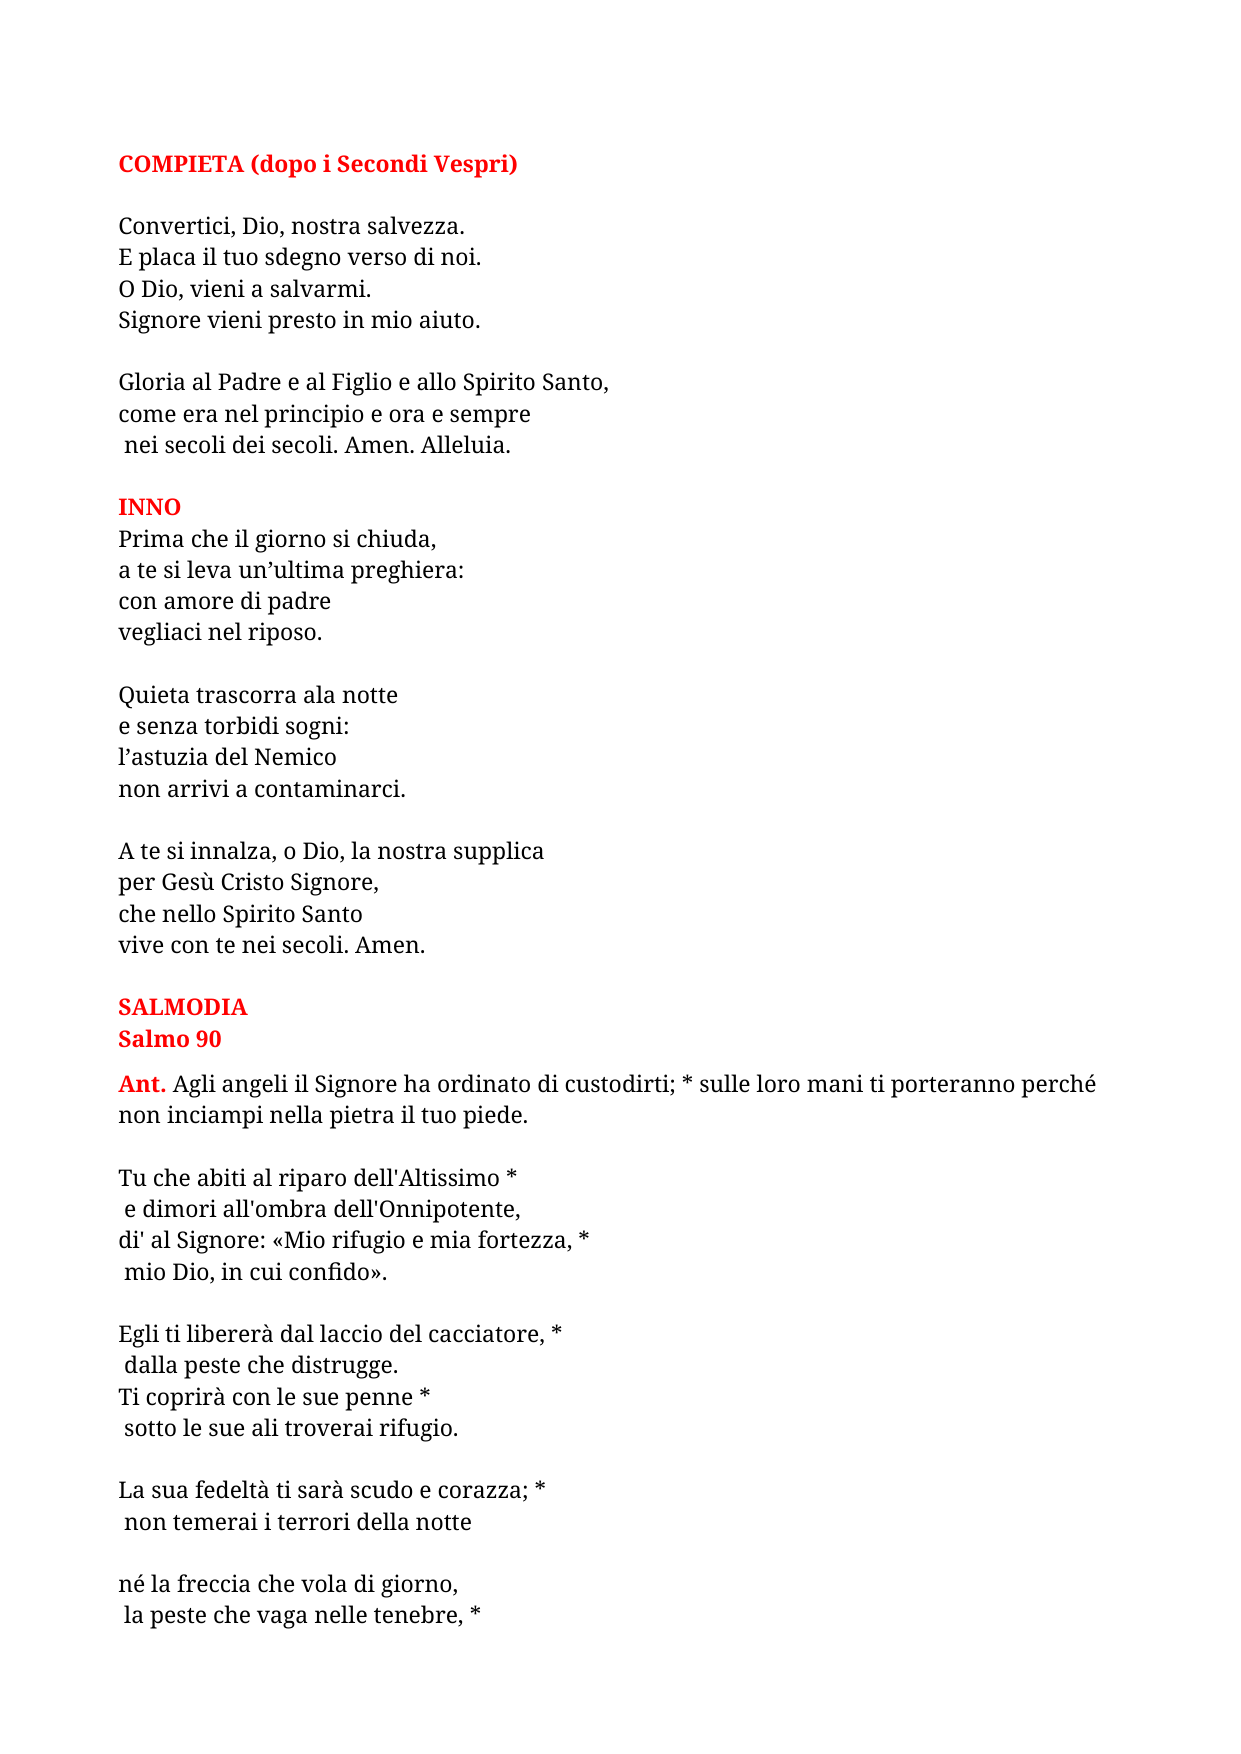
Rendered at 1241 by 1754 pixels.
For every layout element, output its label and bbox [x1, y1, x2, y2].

text [118, 148, 1122, 1631]
